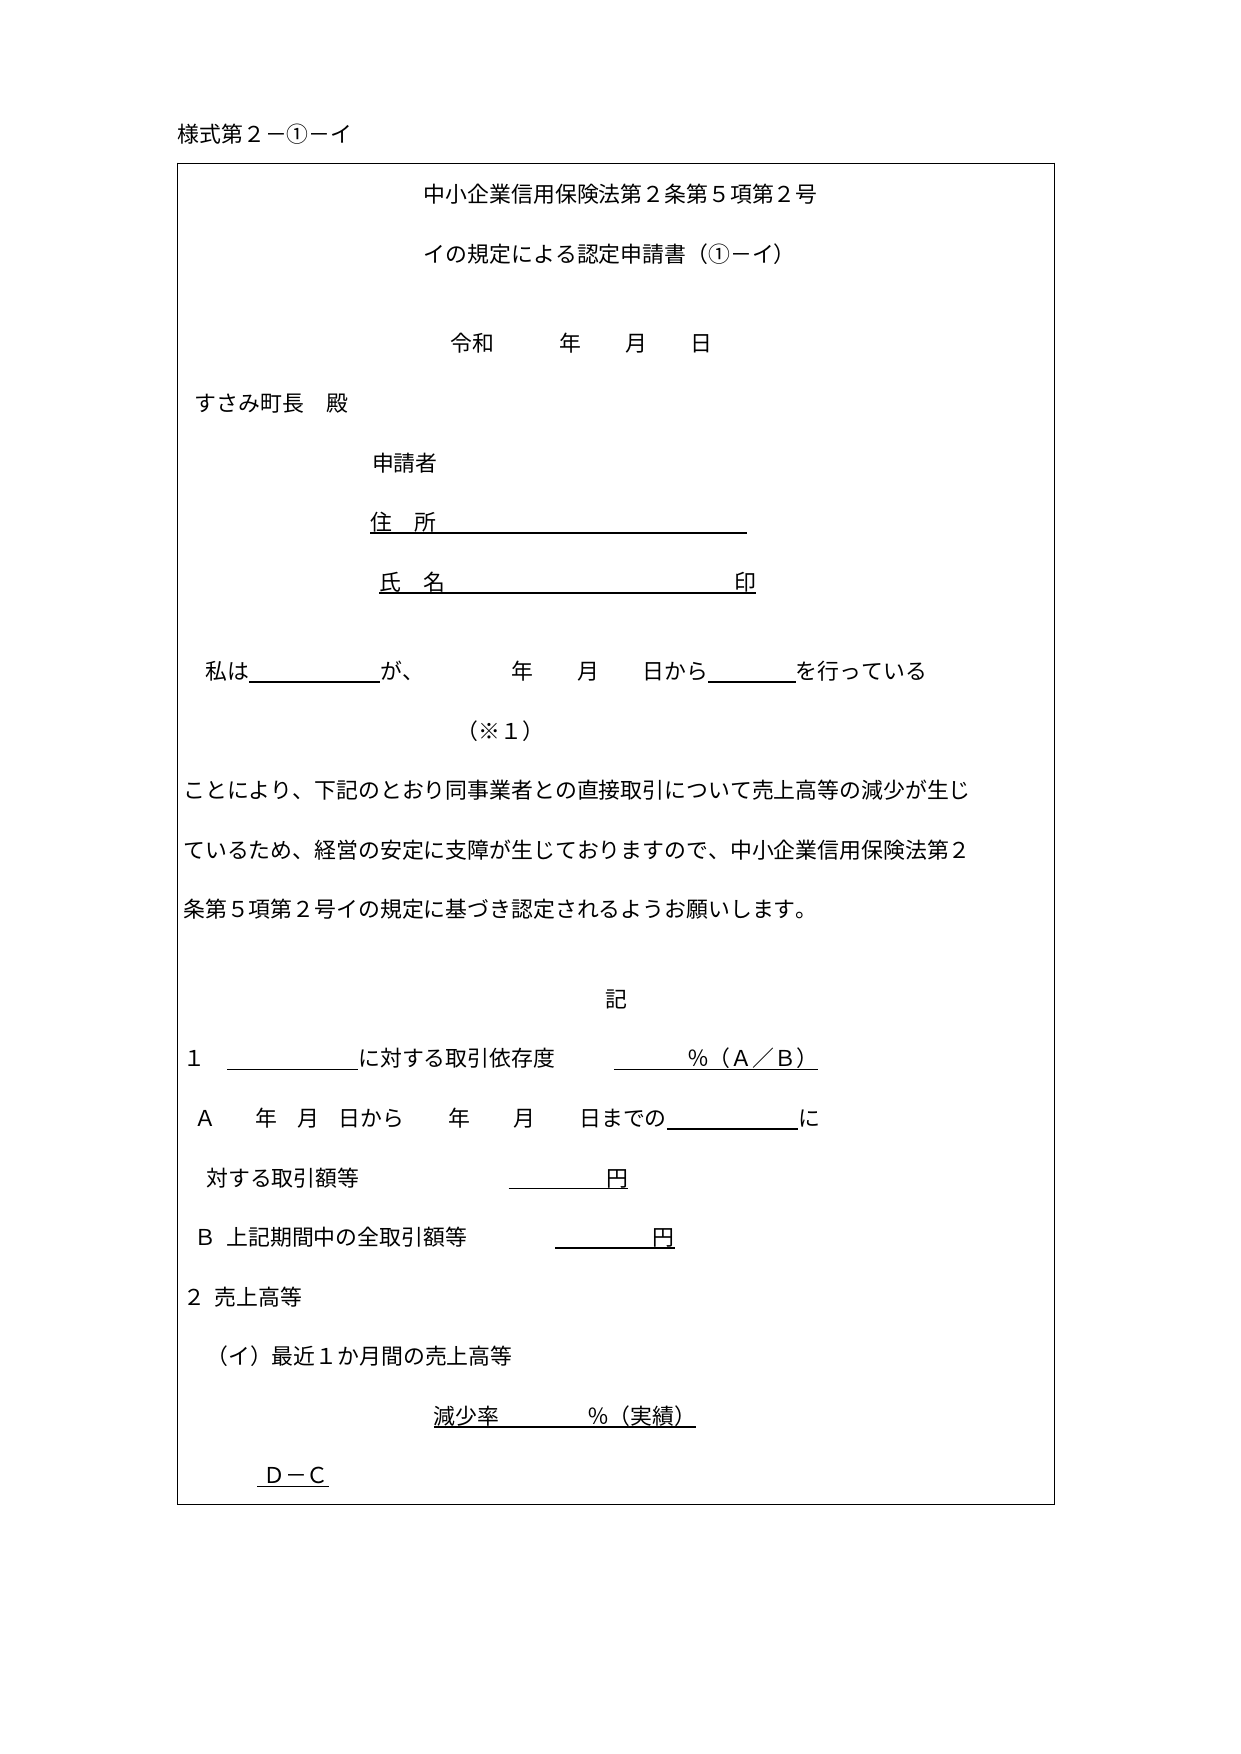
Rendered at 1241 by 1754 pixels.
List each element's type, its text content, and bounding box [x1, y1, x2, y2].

text 様式第２－①－イ [177, 103, 1063, 162]
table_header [178, 164, 1054, 1504]
